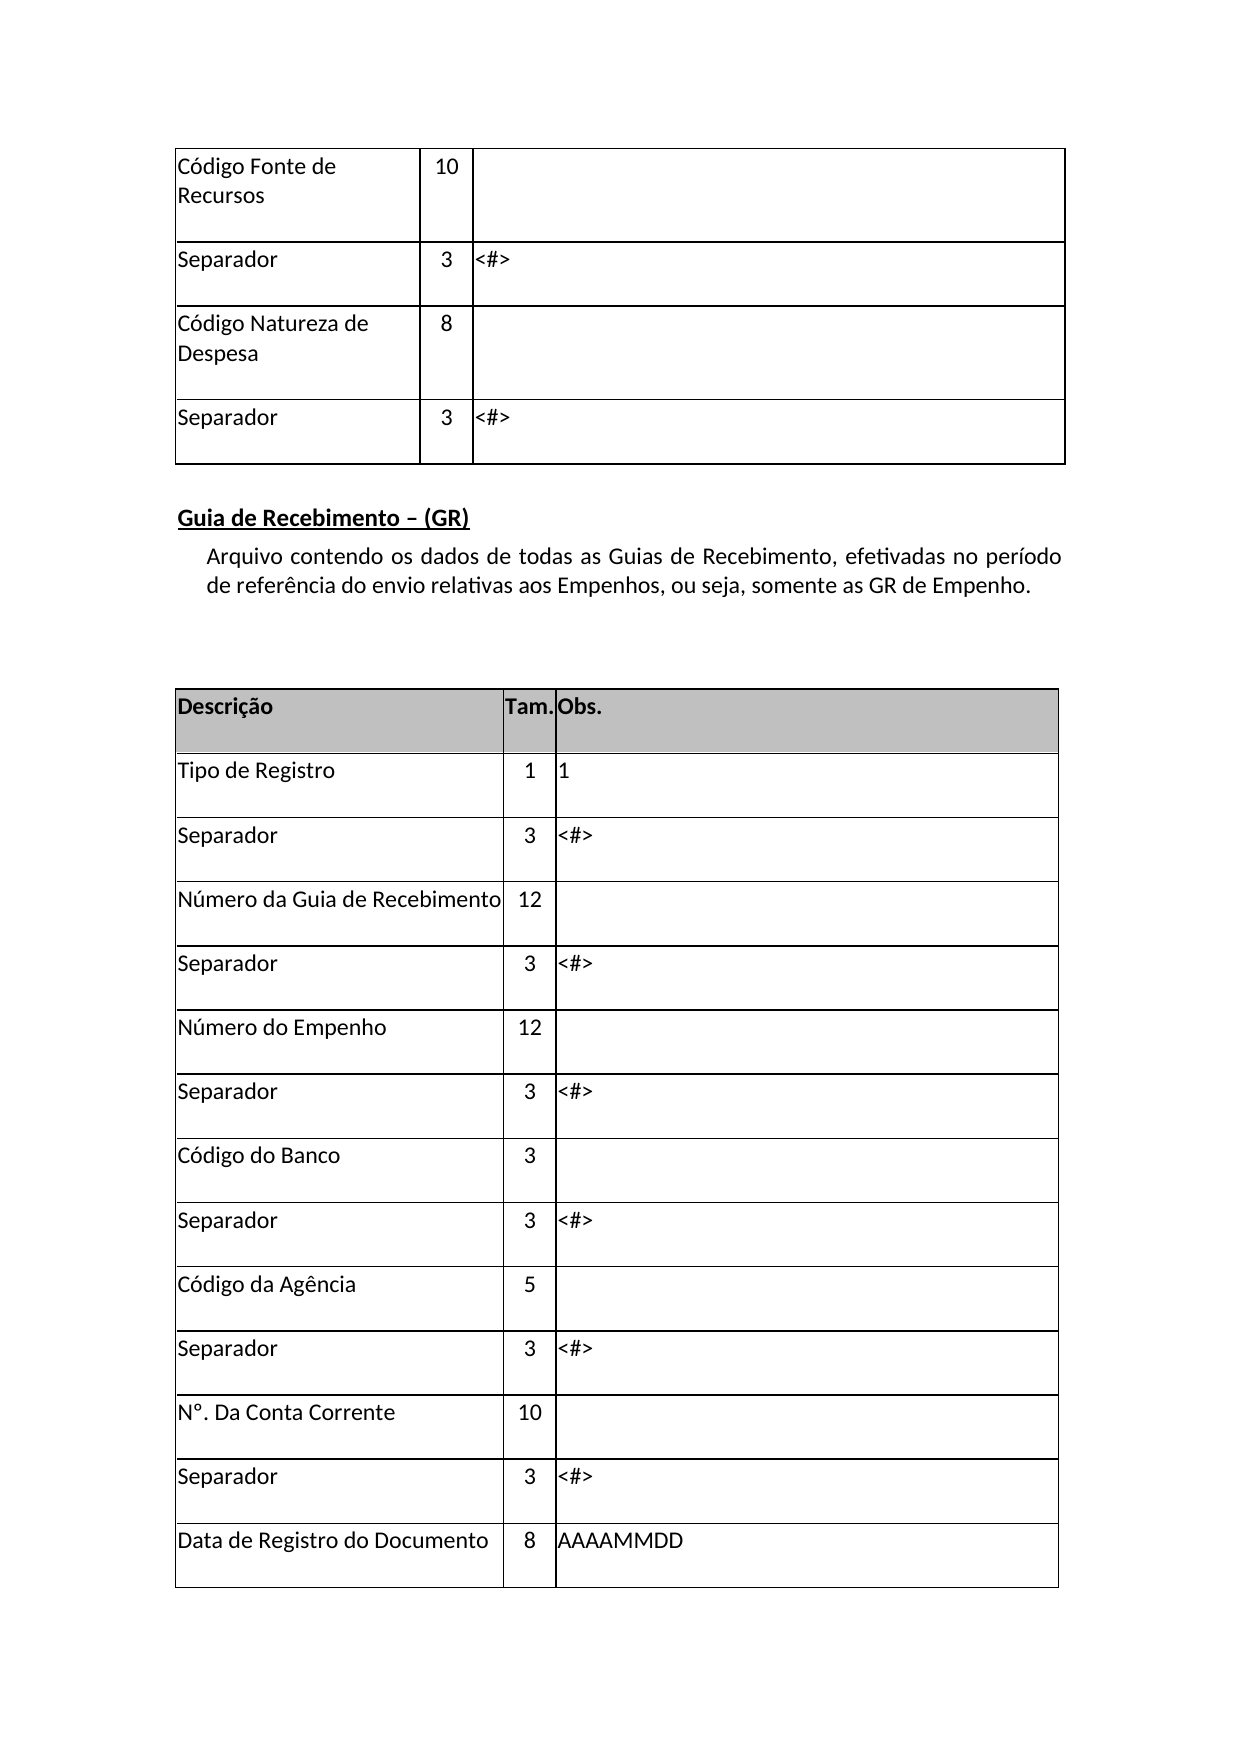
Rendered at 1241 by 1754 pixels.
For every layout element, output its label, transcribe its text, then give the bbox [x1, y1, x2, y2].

table_cell 5 [504, 1267, 555, 1330]
table_cell 3 [504, 818, 555, 881]
table_cell [557, 1396, 1058, 1458]
table_cell AAAAMMDD [557, 1524, 1058, 1587]
table_header Descrição [176, 690, 503, 752]
table_cell Separador [176, 1203, 503, 1266]
table_cell 10 [504, 1396, 555, 1458]
table_cell 1 [557, 754, 1058, 817]
table_cell <#> [557, 818, 1058, 881]
table_cell <#> [474, 243, 1064, 305]
table_cell Nº. Da Conta Corrente [176, 1395, 503, 1458]
table_cell Separador [176, 818, 503, 881]
table_cell Código da Agência [176, 1267, 503, 1330]
table_cell 12 [504, 1011, 555, 1073]
table_cell Separador [176, 400, 419, 463]
table_cell Código Natureza de Despesa [176, 306, 419, 399]
table_cell 3 [504, 1139, 555, 1202]
table_cell <#> [474, 400, 1064, 463]
table_cell 8 [421, 307, 472, 399]
table_cell [474, 307, 1064, 399]
table_cell <#> [557, 1075, 1058, 1137]
text Guia de Recebimento – (GR) [177, 502, 1063, 532]
table_header Obs. [557, 690, 1058, 752]
table_cell Código Fonte de Recursos [176, 149, 419, 241]
table_cell <#> [557, 947, 1058, 1009]
table_cell 8 [504, 1524, 555, 1587]
table_cell [557, 1139, 1058, 1202]
table_cell [557, 1011, 1058, 1073]
table_cell Separador [176, 1459, 503, 1522]
table_cell 3 [504, 1203, 555, 1266]
table_cell Número do Empenho [176, 1010, 503, 1073]
table_cell Código do Banco [176, 1139, 503, 1202]
table_cell 3 [421, 400, 472, 463]
table_cell [557, 882, 1058, 945]
table_cell Separador [176, 1331, 503, 1394]
table_cell <#> [557, 1203, 1058, 1266]
table_cell 3 [504, 947, 555, 1009]
table_cell Data de Registro do Documento [176, 1524, 503, 1587]
table_cell Separador [176, 946, 503, 1009]
table_cell 12 [504, 882, 555, 945]
table_cell 1 [504, 754, 555, 817]
table_cell <#> [557, 1460, 1058, 1522]
table_cell [557, 1267, 1058, 1330]
table_header Tam. [504, 690, 555, 752]
table_cell Tipo de Registro [176, 754, 503, 817]
table_cell [474, 149, 1064, 241]
table_cell 3 [421, 243, 472, 305]
table_cell 3 [504, 1460, 555, 1522]
table_cell Separador [176, 242, 419, 305]
table_cell 10 [421, 149, 472, 241]
table_cell Número da Guia de Recebimento [176, 882, 503, 945]
text Arquivo contendo os dados de todas as Guias de Recebimento, efetivadas no período de referência do envio relativas aos Empenhos, ou seja, somente as GR de Empenho. [206, 541, 1063, 599]
table_cell 3 [504, 1075, 555, 1137]
table_cell 3 [504, 1332, 555, 1394]
table_cell <#> [557, 1332, 1058, 1394]
table_cell Separador [176, 1074, 503, 1137]
